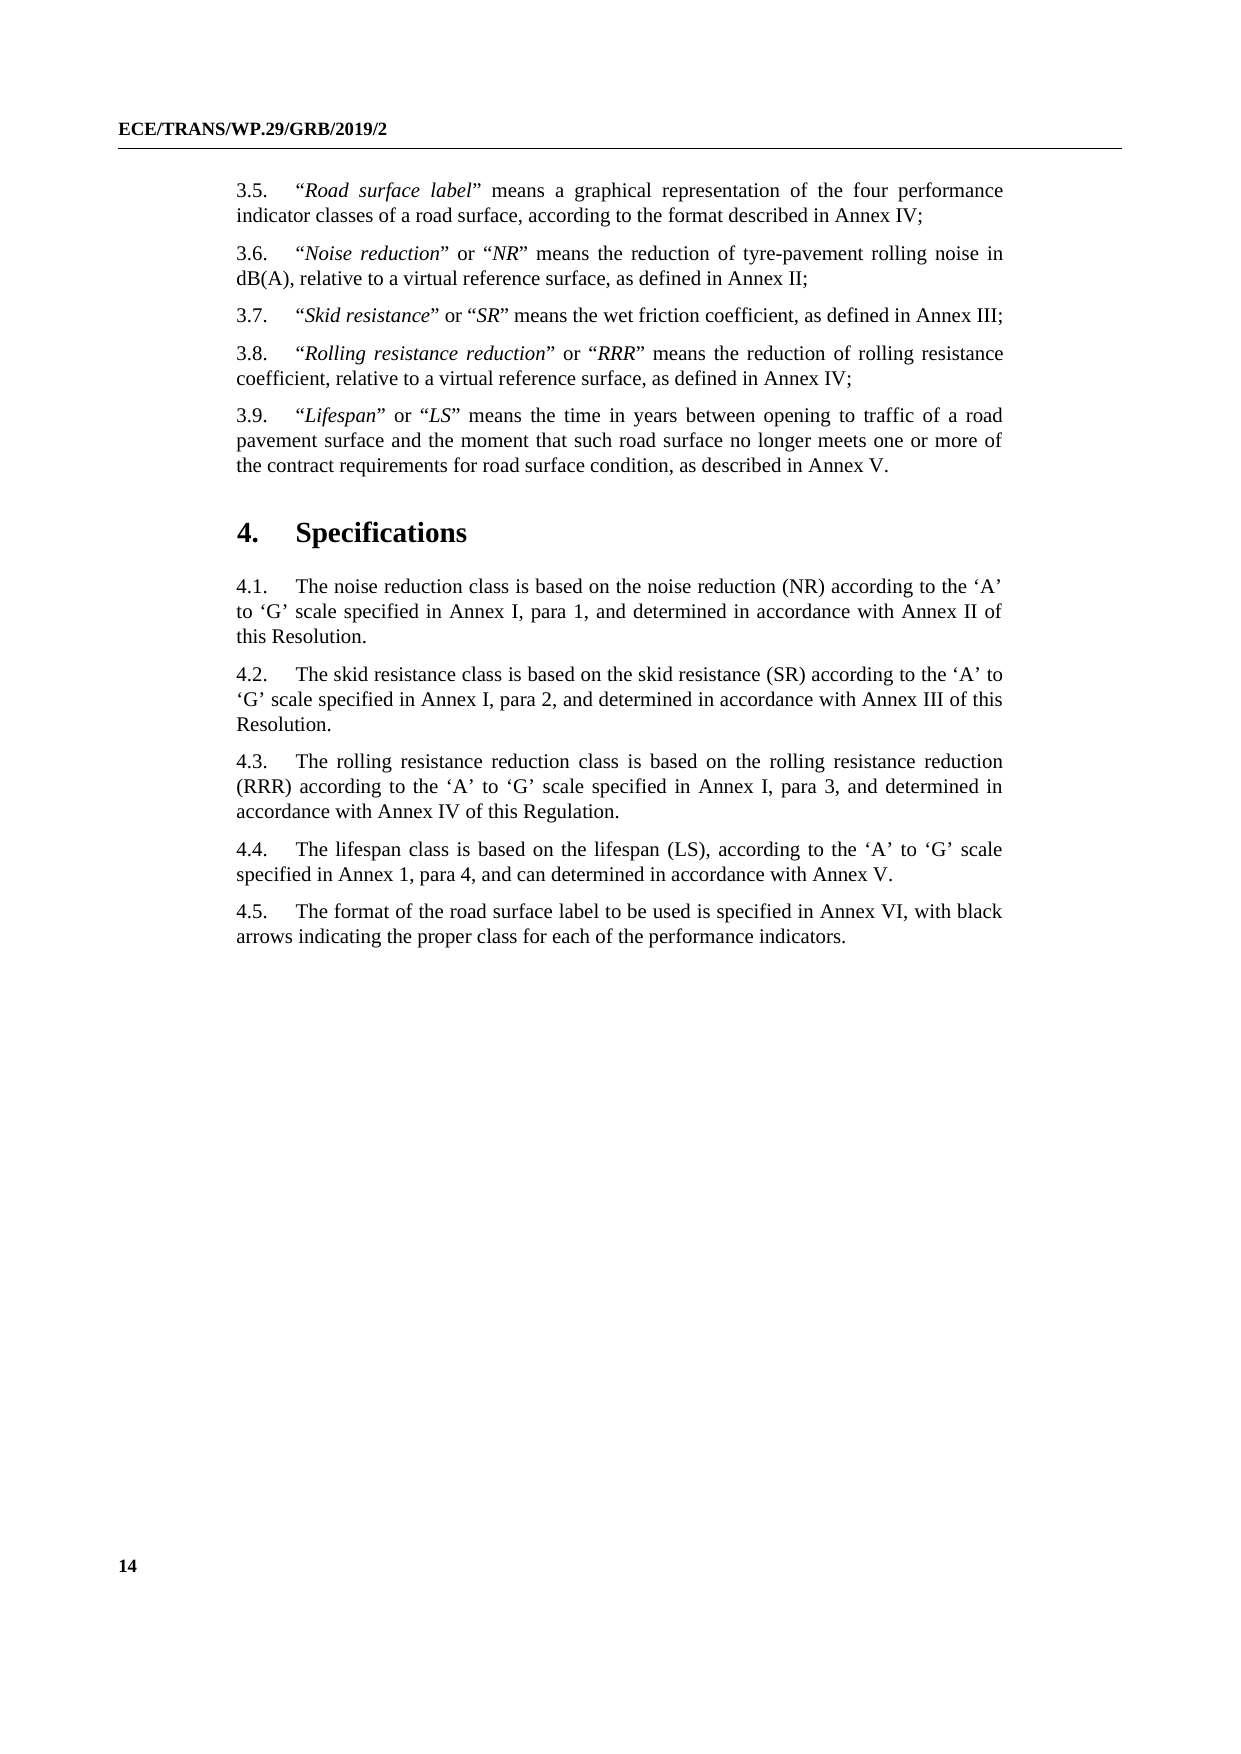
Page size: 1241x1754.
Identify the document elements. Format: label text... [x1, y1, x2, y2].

text 3.6. “Noise reduction” or “NR” means the reduction of tyre-pavement rolling noise in dB(A), relative to a virtual reference surface, as defined in Annex II; [236, 240, 1004, 290]
text 3.9. “Lifespan” or “LS” means the time in years between opening to traffic of a road pavement surface and the moment that such road surface no longer meets one or more of the contract requirements for road surface condition, as described in Annex V. [236, 402, 1004, 477]
text 4.3. The rolling resistance reduction class is based on the rolling resistance reduction (RRR) according to the ‘A’ to ‘G’ scale specified in Annex I, para 3, and determined in accordance with Annex IV of this Regulation. [236, 748, 1004, 823]
text 3.8. “Rolling resistance reduction” or “RRR” means the reduction of rolling resistance coefficient, relative to a virtual reference surface, as defined in Annex IV; [236, 340, 1004, 390]
text 4. Specifications [237, 515, 1122, 548]
text 3.5. “Road surface label” means a graphical representation of the four performance indicator classes of a road surface, according to the format described in Annex IV; [236, 177, 1004, 227]
text 4.1. The noise reduction class is based on the noise reduction (NR) according to the ‘A’ to ‘G’ scale specified in Annex I, para 1, and determined in accordance with Annex II of this Resolution. [236, 573, 1004, 648]
text 4.5. The format of the road surface label to be used is specified in Annex VI, with black arrows indicating the proper class for each of the performance indicators. [236, 898, 1004, 948]
text 4.4. The lifespan class is based on the lifespan (LS), according to the ‘A’ to ‘G’ scale specified in Annex 1, para 4, and can determined in accordance with Annex V. [236, 836, 1004, 886]
text 3.7. “Skid resistance” or “SR” means the wet friction coefficient, as defined in Annex III; [236, 302, 1004, 327]
text 4.2. The skid resistance class is based on the skid resistance (SR) according to the ‘A’ to ‘G’ scale specified in Annex I, para 2, and determined in accordance with Annex III of this Resolution. [236, 661, 1004, 736]
